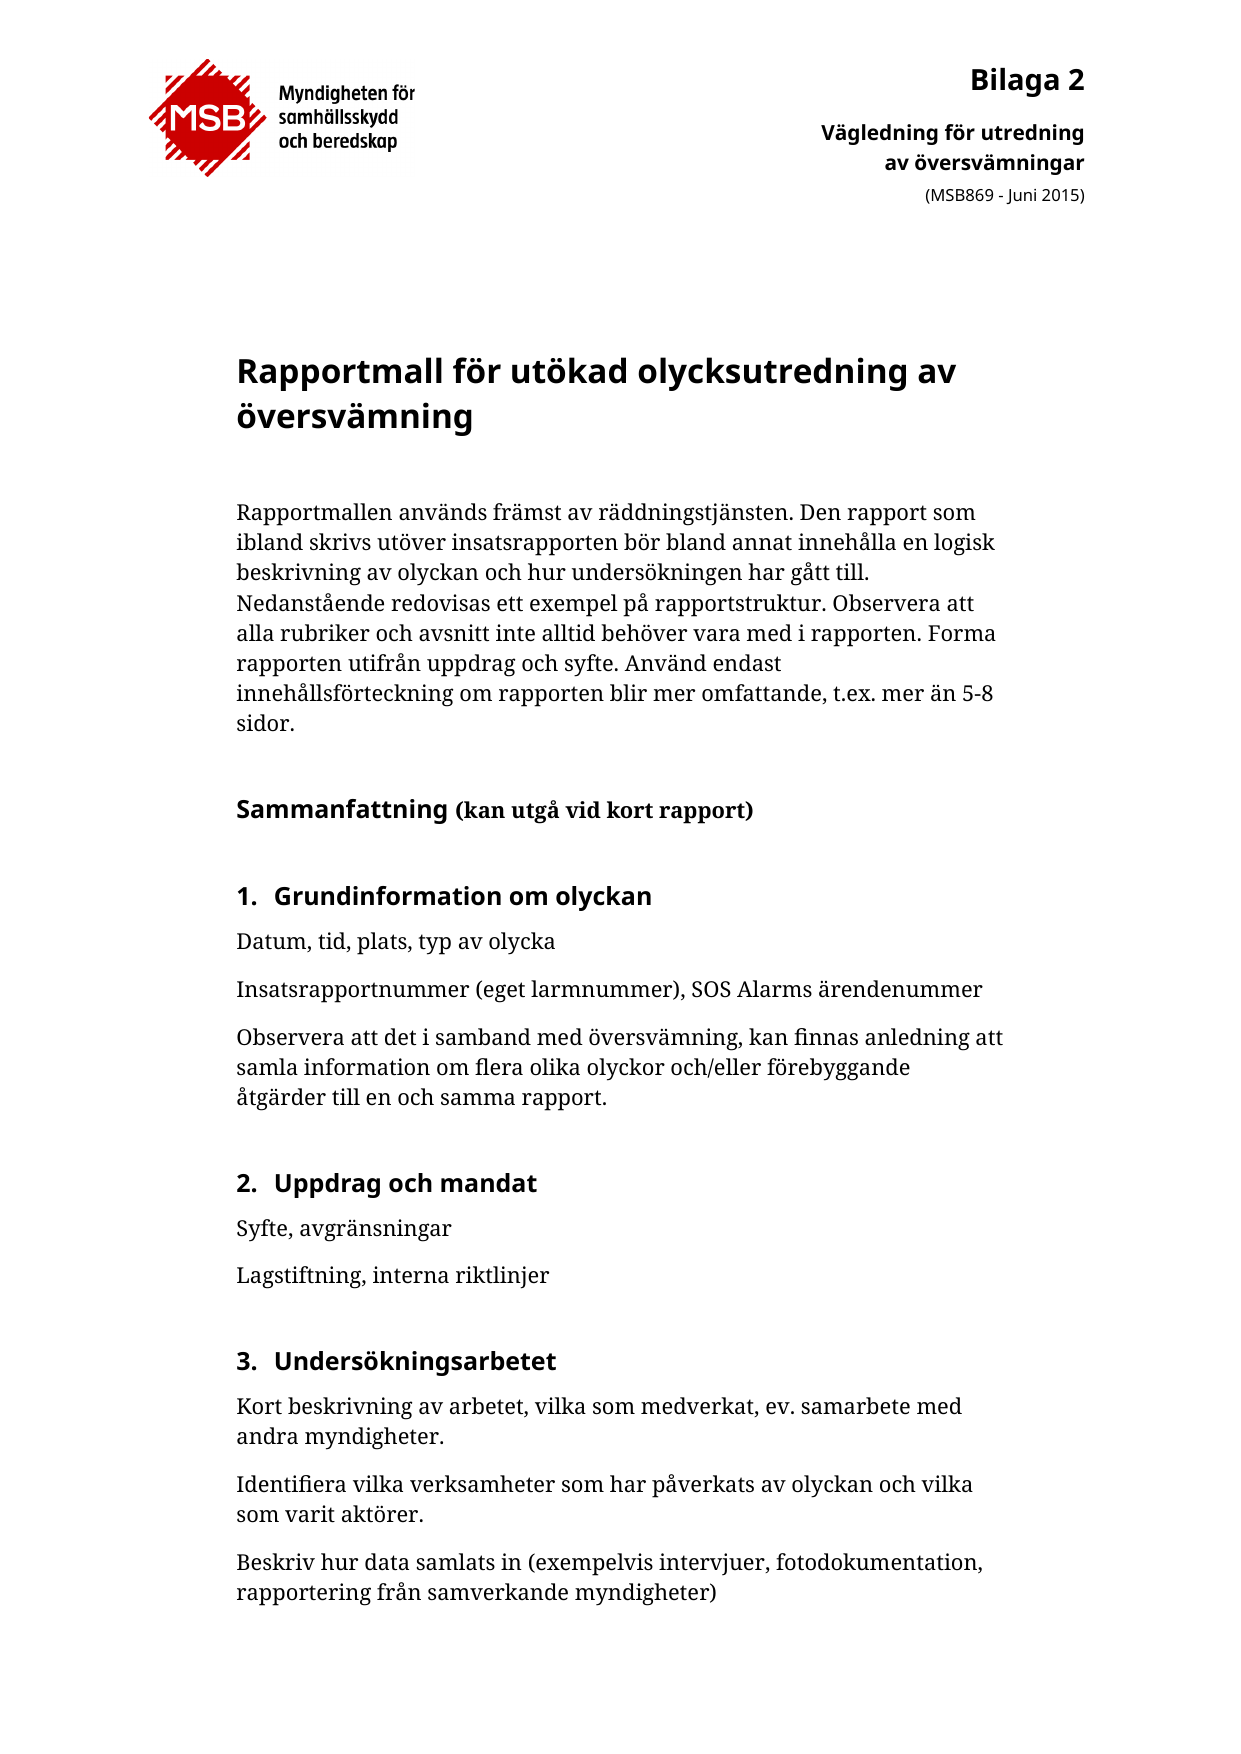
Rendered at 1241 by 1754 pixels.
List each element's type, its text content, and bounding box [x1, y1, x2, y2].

text Sammanfattning (kan utgå vid kort rapport) [236, 776, 1004, 826]
table_header Bilaga 2 Vägledning för utredning av översvämningar [415, 59, 1096, 176]
text Datum, tid, plats, typ av olycka [236, 926, 1004, 956]
text Kort beskrivning av arbetet, vilka som medverkat, ev. samarbete med andra myndigheter. [236, 1390, 1004, 1451]
text Rapportmallen används främst av räddningstjänsten. Den rapport som ibland skrivs utöver insatsrapporten bör bland annat innehålla en logisk beskrivning av olyckan och hur undersökningen har gått till. Nedanstående redovisas ett exempel på rapportstruktur. Observera att alla rubriker och avsnitt inte alltid behöver vara med i rapporten. Forma rapporten utifrån uppdrag och syfte. Använd endast innehållsförteckning om rapporten blir mer omfattande, t.ex. mer än 5-8 sidor. [236, 496, 1004, 738]
list Grundinformation om olyckan [236, 863, 1004, 913]
table_cell (MSB869 - Juni 2015) [151, 176, 1096, 348]
list Undersökningsarbetet [236, 1328, 1004, 1378]
text Identifiera vilka verksamheter som har påverkats av olyckan och vilka som varit aktörer. [236, 1468, 1004, 1529]
text Beskriv hur data samlats in (exempelvis intervjuer, fotodokumentation, rapportering från samverkande myndigheter) [236, 1546, 1004, 1607]
text Insatsrapportnummer (eget larmnummer), SOS Alarms ärendenummer [236, 973, 1004, 1004]
picture [148, 59, 415, 177]
list Uppdrag och mandat [236, 1149, 1004, 1199]
text Rapportmall för utökad olycksutredning av översvämning [236, 348, 1004, 438]
text Observera att det i samband med översvämning, kan finnas anledning att samla information om flera olika olyckor och/eller förebyggande åtgärder till en och samma rapport. [236, 1021, 1004, 1112]
text Lagstiftning, interna riktlinjer [236, 1260, 1004, 1290]
text Syfte, avgränsningar [236, 1212, 1004, 1242]
